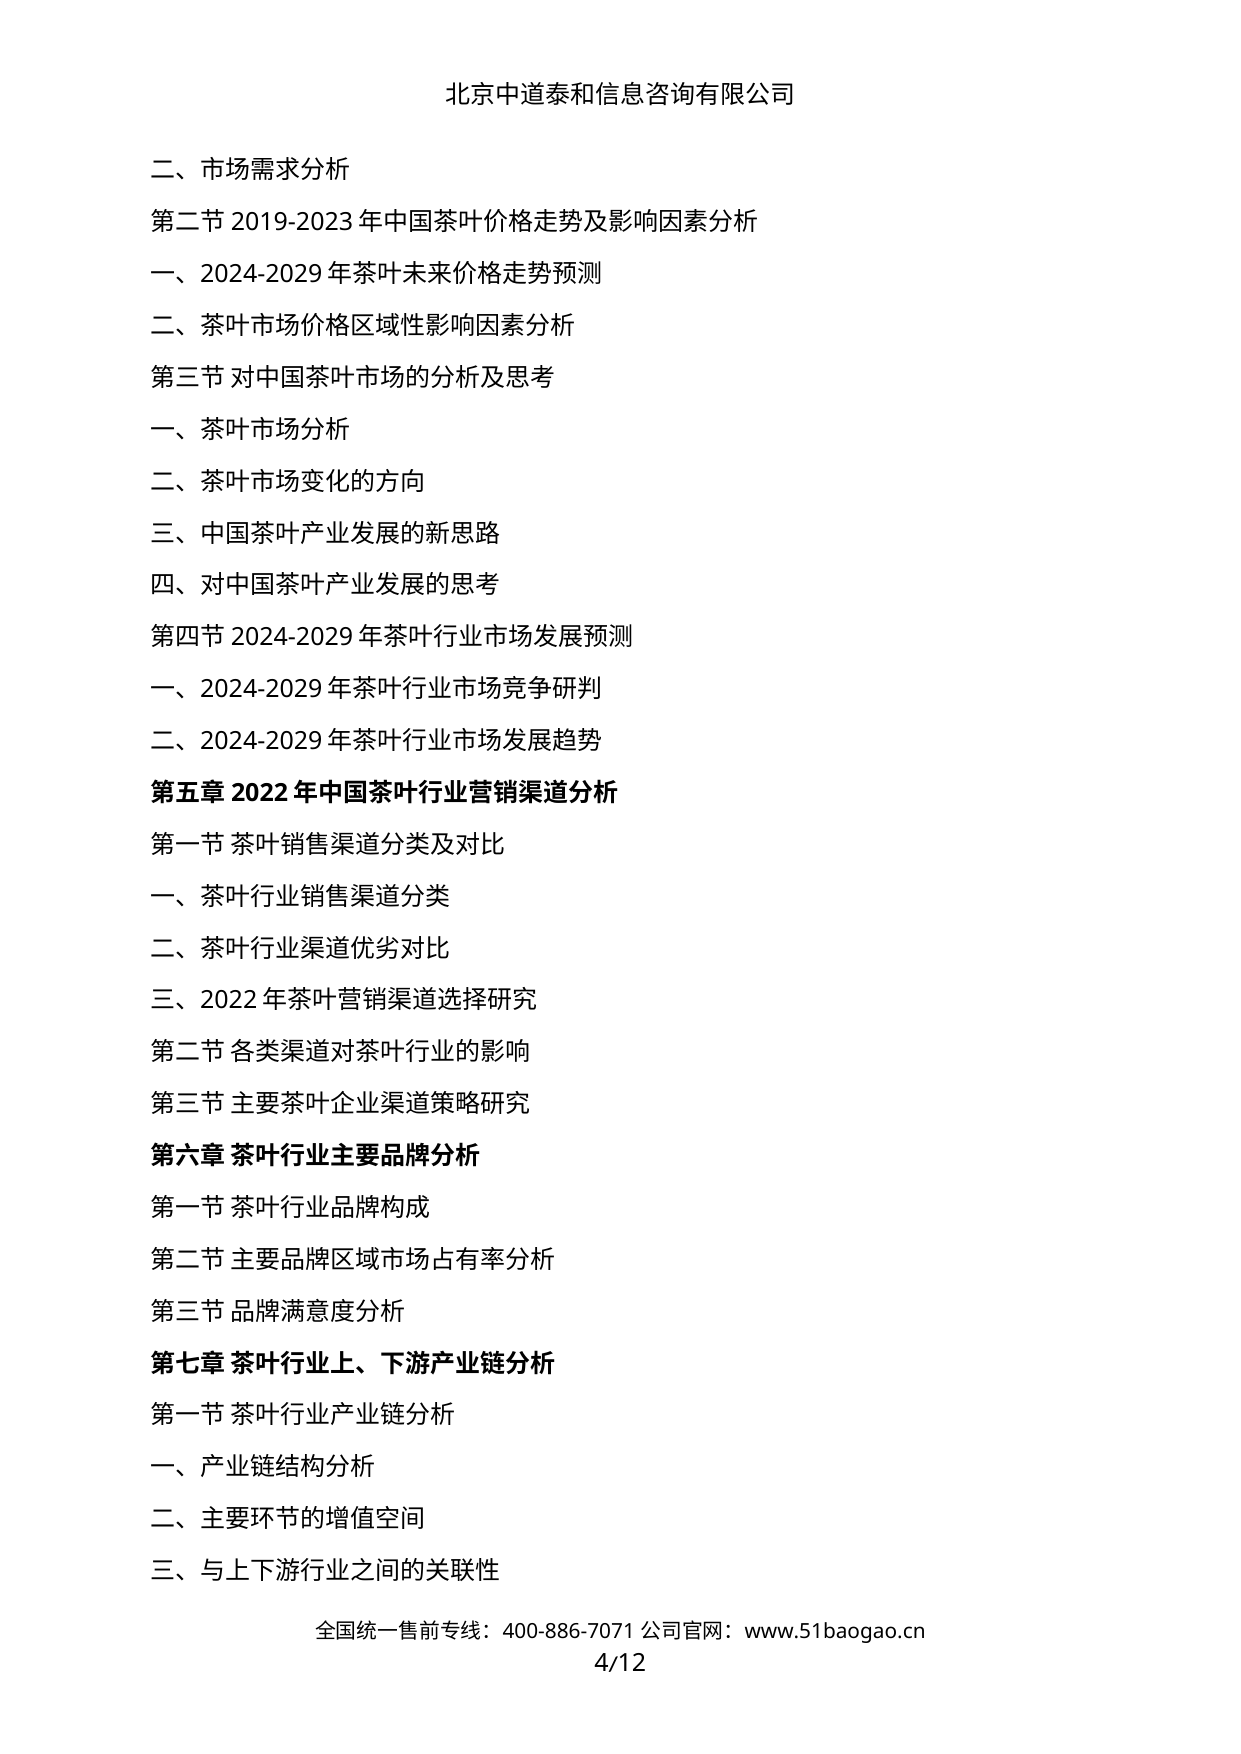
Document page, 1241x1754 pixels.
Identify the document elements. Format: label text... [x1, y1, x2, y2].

text 第一节 茶叶行业产业链分析 [150, 1395, 1090, 1431]
text 第二节 2019-2023年中国茶叶价格走势及影响因素分析 [150, 202, 1090, 238]
text 第三节 品牌满意度分析 [150, 1291, 1090, 1327]
text 一、2024-2029年茶叶行业市场竞争研判 [150, 669, 1090, 705]
text 三、2022年茶叶营销渠道选择研究 [150, 980, 1090, 1016]
text 第六章 茶叶行业主要品牌分析 [150, 1136, 1090, 1172]
text 第七章 茶叶行业上、下游产业链分析 [150, 1343, 1090, 1379]
text 第五章 2022年中国茶叶行业营销渠道分析 [150, 772, 1090, 809]
text 一、2024-2029年茶叶未来价格走势预测 [150, 254, 1090, 290]
text 二、2024-2029年茶叶行业市场发展趋势 [150, 721, 1090, 757]
text 一、茶叶行业销售渠道分类 [150, 876, 1090, 912]
text 一、茶叶市场分析 [150, 409, 1090, 446]
text 二、茶叶市场变化的方向 [150, 461, 1090, 497]
text 三、中国茶叶产业发展的新思路 [150, 513, 1090, 549]
text 二、茶叶行业渠道优劣对比 [150, 928, 1090, 964]
text 第二节 各类渠道对茶叶行业的影响 [150, 1032, 1090, 1068]
text 第三节 主要茶叶企业渠道策略研究 [150, 1084, 1090, 1120]
text 二、市场需求分析 [150, 150, 1090, 186]
text 四、对中国茶叶产业发展的思考 [150, 565, 1090, 601]
text 一、产业链结构分析 [150, 1447, 1090, 1483]
text 第四节 2024-2029年茶叶行业市场发展预测 [150, 617, 1090, 653]
text 第一节 茶叶行业品牌构成 [150, 1187, 1090, 1224]
text 第一节 茶叶销售渠道分类及对比 [150, 824, 1090, 861]
text 二、主要环节的增值空间 [150, 1499, 1090, 1535]
text 三、与上下游行业之间的关联性 [150, 1551, 1090, 1587]
text 第三节 对中国茶叶市场的分析及思考 [150, 357, 1090, 394]
text 二、茶叶市场价格区域性影响因素分析 [150, 306, 1090, 342]
text 第二节 主要品牌区域市场占有率分析 [150, 1239, 1090, 1276]
